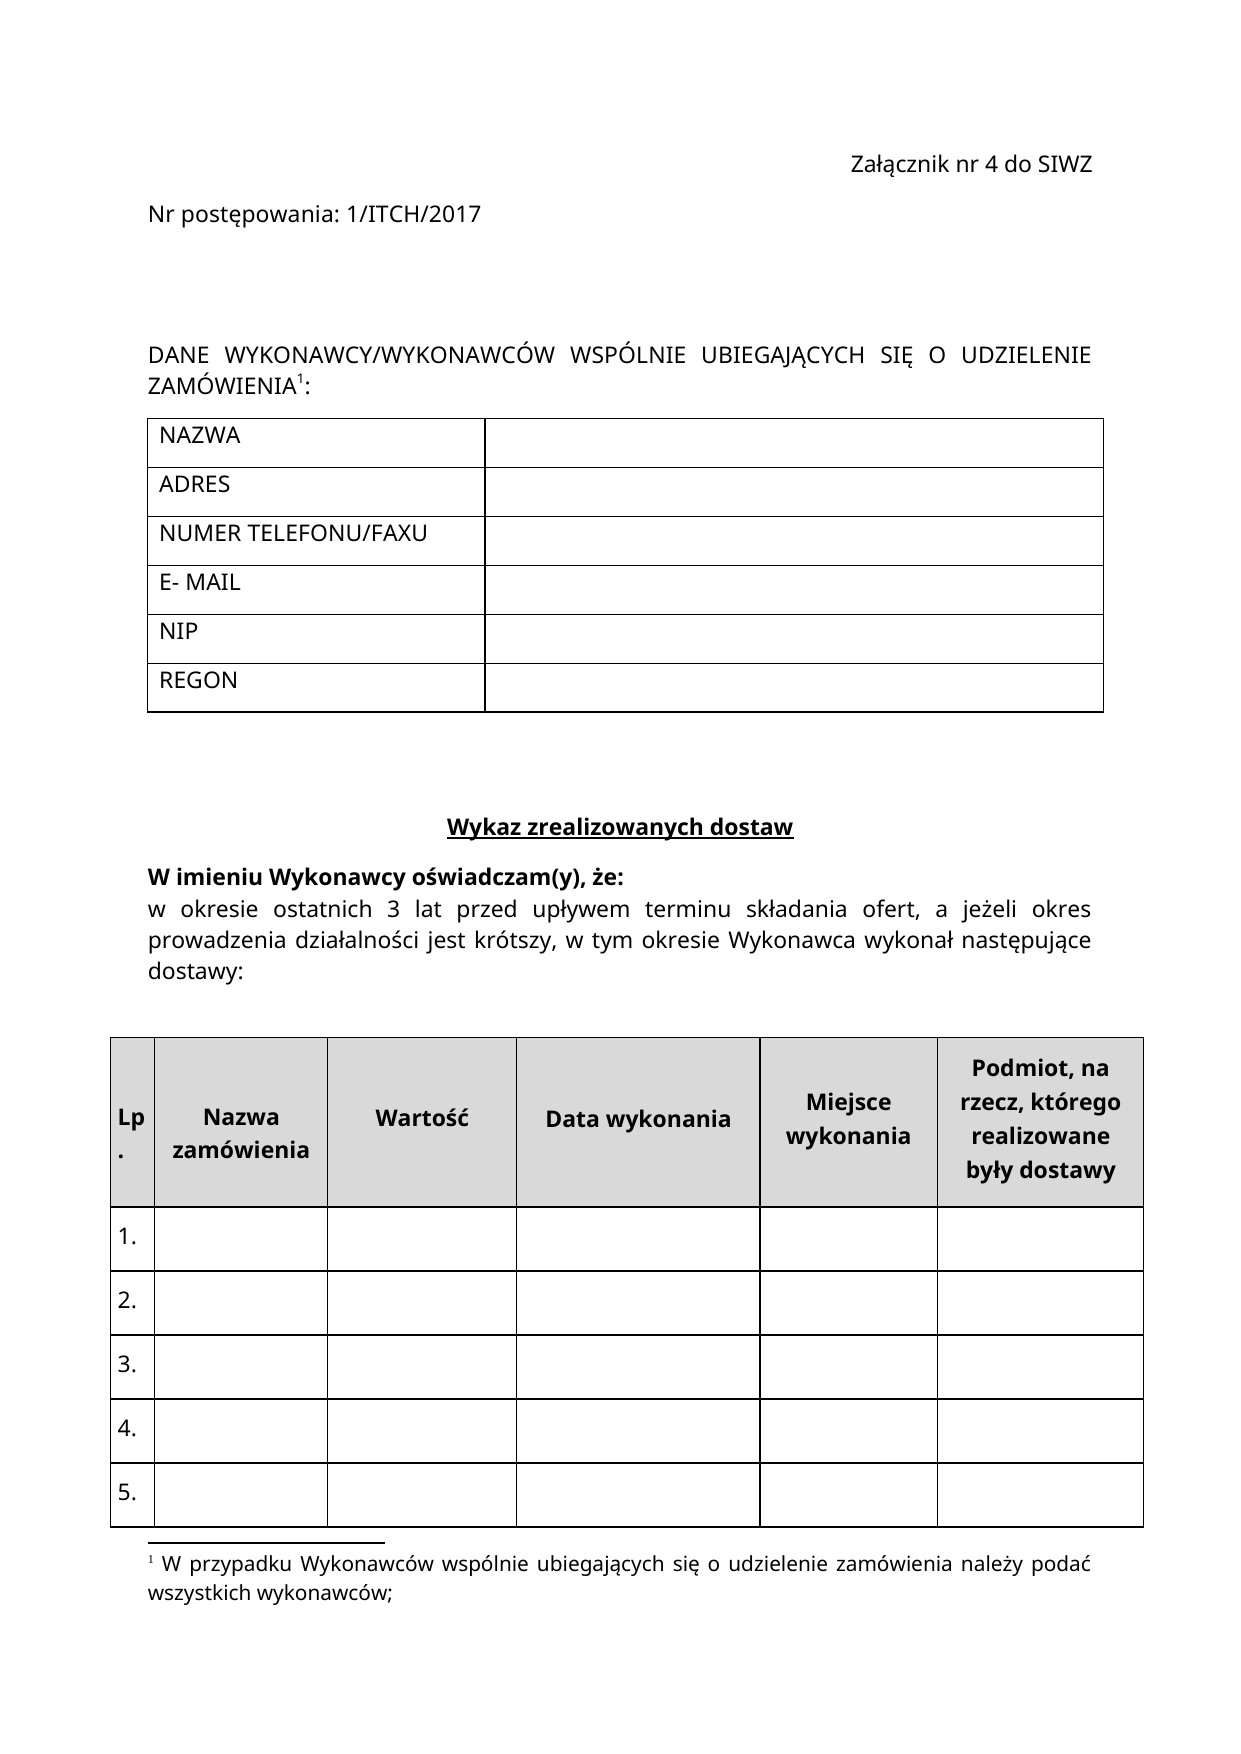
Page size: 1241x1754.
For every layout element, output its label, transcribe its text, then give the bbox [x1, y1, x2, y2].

table_cell E- MAIL [148, 566, 484, 613]
table_header Nazwa zamówienia [155, 1038, 327, 1206]
table_cell 4. [111, 1400, 154, 1462]
table_cell [761, 1208, 937, 1270]
table_cell [938, 1208, 1143, 1270]
table_cell NIP [148, 615, 484, 662]
table_cell [517, 1336, 759, 1398]
table_cell [761, 1336, 937, 1398]
table_cell [155, 1400, 327, 1462]
table_cell [486, 664, 1103, 711]
table_cell [328, 1336, 516, 1398]
table_header Wartość [328, 1038, 516, 1206]
table_cell 3. [111, 1336, 154, 1398]
table_cell [517, 1208, 759, 1270]
table_cell [761, 1400, 937, 1462]
table_cell [938, 1336, 1143, 1398]
subtitle w okresie ostatnich 3 lat przed upływem terminu składania ofert, a jeżeli okres prowadzenia działalności jest krótszy, w tym okresie Wykonawca wykonał następujące dostawy: [148, 892, 1093, 986]
table_header NAZWA [148, 419, 484, 467]
table_cell [328, 1208, 516, 1270]
table_cell [517, 1400, 759, 1462]
table_cell NUMER TELEFONU/FAXU [148, 517, 484, 564]
table_cell [761, 1464, 937, 1526]
table_cell [155, 1336, 327, 1398]
table_cell [155, 1208, 327, 1270]
text Nr postępowania: 1/ITCH/2017 [148, 198, 1093, 229]
table_cell [517, 1464, 759, 1526]
text DANE WYKONAWCY/WYKONAWCÓW WSPÓLNIE UBIEGAJĄCYCH SIĘ O UDZIELENIE ZAMÓWIENIA: [148, 338, 1093, 401]
table_cell [938, 1272, 1143, 1334]
table_cell ADRES [148, 468, 484, 516]
table_cell [328, 1400, 516, 1462]
table_cell [486, 468, 1103, 516]
table_header [486, 419, 1103, 467]
table_cell [517, 1272, 759, 1334]
table_cell 2. [111, 1272, 154, 1334]
table_cell 1. [111, 1208, 154, 1270]
text Załącznik nr 4 do SIWZ [148, 148, 1093, 179]
table_header Lp. [111, 1038, 154, 1206]
table_cell [486, 615, 1103, 662]
table_cell [938, 1464, 1143, 1526]
table_cell [938, 1400, 1143, 1462]
table_header Miejsce wykonania [761, 1038, 937, 1206]
text Wykaz zrealizowanych dostaw [148, 811, 1093, 842]
table_header Podmiot, na rzecz, którego realizowane były dostawy [938, 1038, 1143, 1206]
table_cell REGON [148, 664, 484, 711]
table_cell [155, 1272, 327, 1334]
table_cell [328, 1464, 516, 1526]
table_cell [486, 566, 1103, 613]
table_cell [486, 517, 1103, 564]
table_cell [155, 1464, 327, 1526]
table_header Data wykonania [517, 1038, 759, 1206]
table_cell [761, 1272, 937, 1334]
table_cell 5. [111, 1464, 154, 1526]
subtitle W imieniu Wykonawcy oświadczam(y), że: [148, 861, 1093, 892]
table_cell [328, 1272, 516, 1334]
